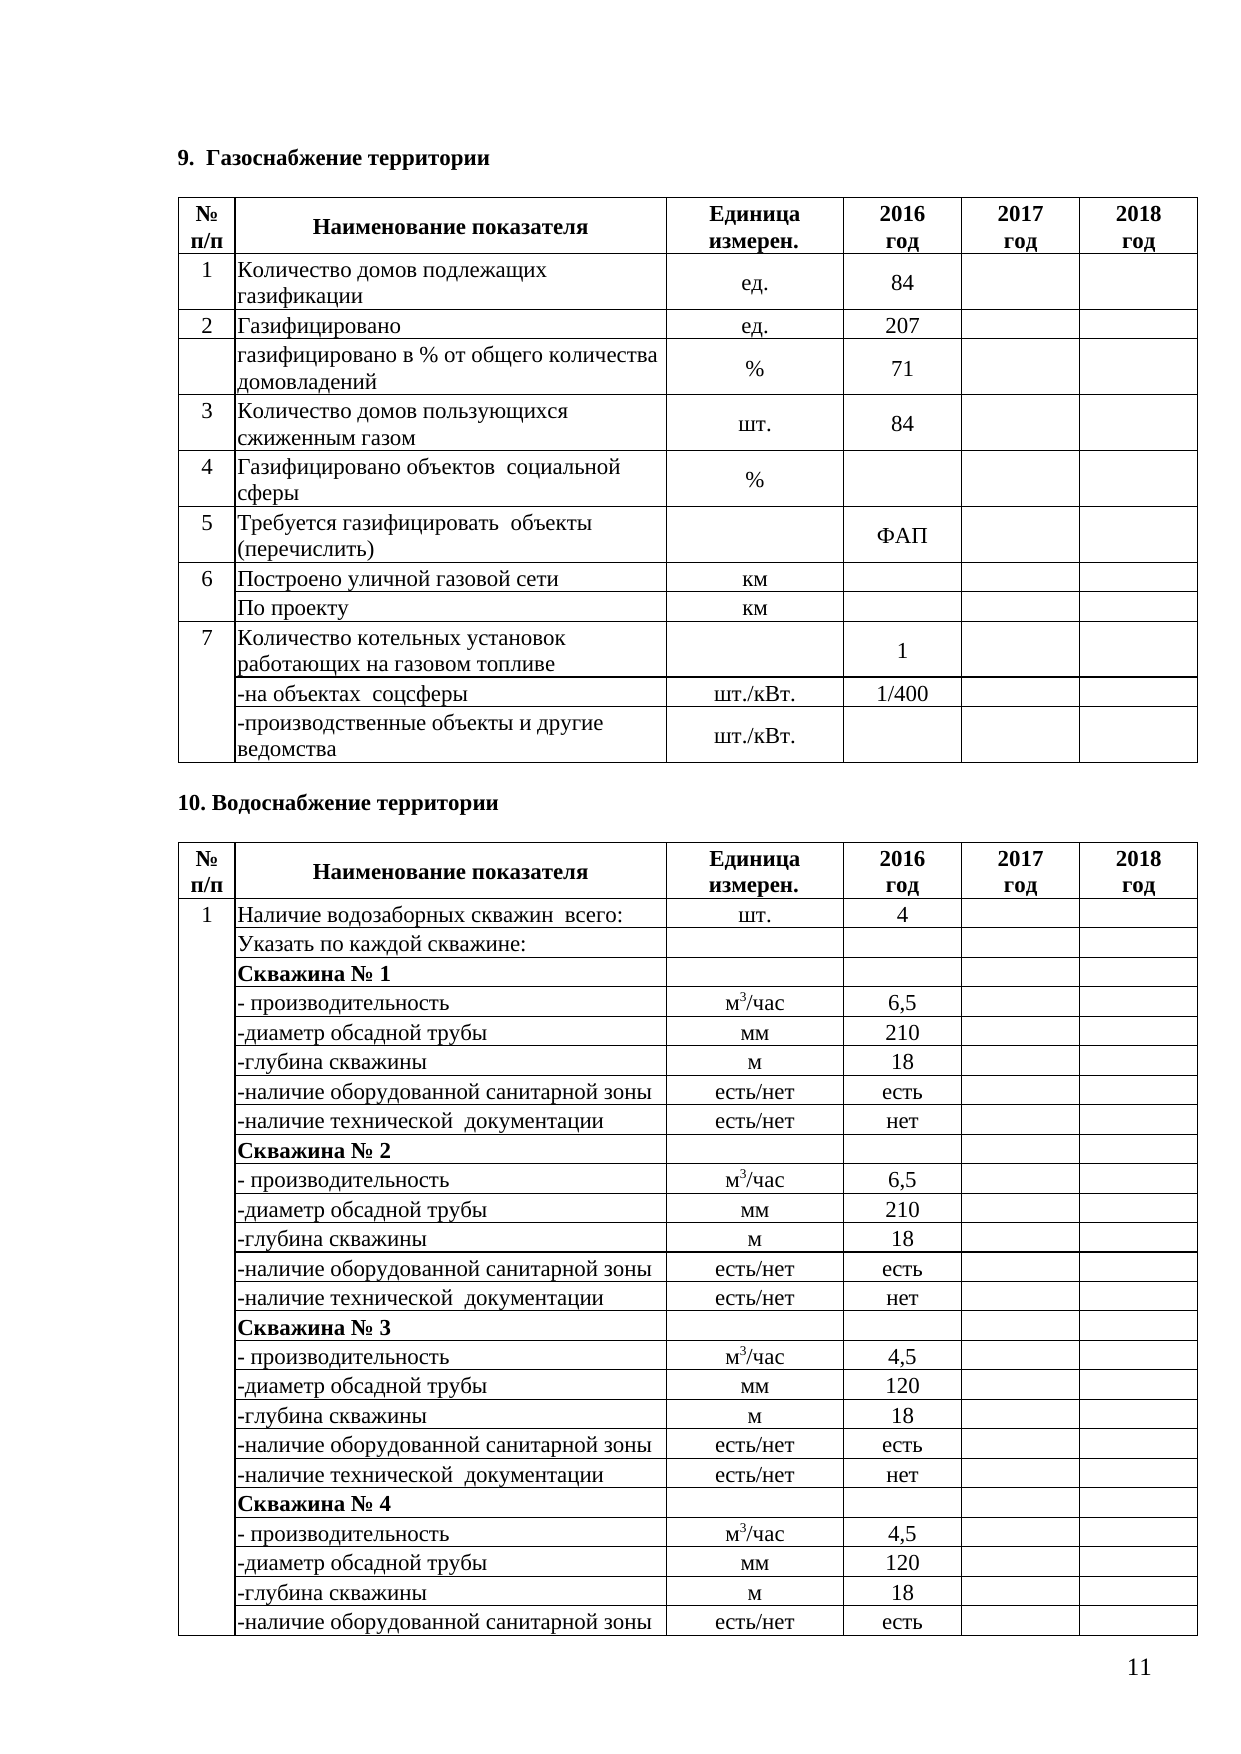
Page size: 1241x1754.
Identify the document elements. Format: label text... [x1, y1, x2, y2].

table_cell Скважина № 3 [236, 1311, 666, 1340]
table_cell [962, 1135, 1079, 1163]
table_cell [962, 592, 1079, 621]
table_cell [962, 507, 1079, 562]
table_cell -наличие оборудованной санитарной зоны [236, 1253, 666, 1281]
table_cell [1080, 339, 1197, 394]
table_cell [962, 1253, 1079, 1281]
table_cell газифицировано в % от общего количества домовладений [236, 339, 666, 394]
table_cell есть [844, 1606, 961, 1635]
table_cell -глубина скважины [236, 1577, 666, 1605]
table_cell [962, 1017, 1079, 1045]
table_cell шт. [667, 899, 843, 927]
table_header Наименование показателя [236, 843, 666, 898]
table_cell [1080, 1518, 1197, 1546]
table_cell [962, 451, 1079, 506]
table_cell - производительность [236, 1518, 666, 1546]
text 9. Газоснабжение территории [177, 144, 1152, 171]
table_cell [962, 1105, 1079, 1133]
table_cell мм [667, 1547, 843, 1576]
table_cell [1080, 1135, 1197, 1163]
table_cell [1080, 254, 1197, 309]
table_header 2016 год [844, 198, 961, 253]
table_cell -глубина скважины [236, 1223, 666, 1251]
table_cell [844, 592, 961, 621]
table_cell [667, 1488, 843, 1517]
table_cell [1080, 1488, 1197, 1517]
table_cell км [667, 592, 843, 621]
table_cell 7 [179, 622, 234, 762]
table_cell -на объектах соцсферы [236, 678, 666, 706]
table_cell Скважина № 1 [236, 958, 666, 986]
table_cell 18 [844, 1400, 961, 1428]
table_cell есть/нет [667, 1253, 843, 1281]
table_cell [1080, 1282, 1197, 1310]
table_header 2016 год [844, 843, 961, 898]
table_cell ед. [667, 310, 843, 338]
table_cell есть/нет [667, 1459, 843, 1487]
table_cell 5 [179, 507, 234, 562]
table_cell нет [844, 1105, 961, 1133]
table_cell 2 [179, 310, 234, 338]
table_cell м3/час [667, 1341, 843, 1369]
table_cell 4,5 [844, 1518, 961, 1546]
table_cell [844, 958, 961, 986]
table_cell 120 [844, 1547, 961, 1576]
table_cell 1/400 [844, 678, 961, 706]
table_cell 4 [844, 899, 961, 927]
table_cell % [667, 339, 843, 394]
table_cell -наличие технической документации [236, 1105, 666, 1133]
table_cell [962, 1341, 1079, 1369]
table_cell [962, 1046, 1079, 1074]
table_cell шт. [667, 395, 843, 450]
table_header 2018 год [1080, 843, 1197, 898]
table_cell [1080, 622, 1197, 676]
table_header Наименование показателя [236, 198, 666, 253]
table_cell Построено уличной газовой сети [236, 563, 666, 591]
table_cell [962, 1577, 1079, 1605]
table_cell ФАП [844, 507, 961, 562]
table_cell [179, 339, 234, 394]
table_cell м3/час [667, 1518, 843, 1546]
table_cell [844, 451, 961, 506]
table_cell 207 [844, 310, 961, 338]
table_cell [1080, 1547, 1197, 1576]
table_cell [1080, 592, 1197, 621]
table_cell [844, 563, 961, 591]
table_cell [1080, 1194, 1197, 1222]
table_cell -диаметр обсадной трубы [236, 1547, 666, 1576]
table_cell [962, 1076, 1079, 1104]
table_cell [962, 899, 1079, 927]
table_cell [667, 958, 843, 986]
table_cell [962, 707, 1079, 762]
table_header № п/п [179, 843, 234, 898]
table_cell 1 [179, 254, 234, 309]
table_cell 18 [844, 1577, 961, 1605]
table_cell [962, 339, 1079, 394]
table_cell м [667, 1046, 843, 1074]
table_cell [962, 678, 1079, 706]
table_cell 210 [844, 1194, 961, 1222]
table_cell -наличие оборудованной санитарной зоны [236, 1076, 666, 1104]
table_cell [1080, 1577, 1197, 1605]
table_cell [1080, 1223, 1197, 1251]
table_cell [1080, 1046, 1197, 1074]
table_cell [1080, 1105, 1197, 1133]
table_cell 84 [844, 395, 961, 450]
table_cell [1080, 1429, 1197, 1458]
table_cell нет [844, 1459, 961, 1487]
table_cell 84 [844, 254, 961, 309]
table_cell [962, 1429, 1079, 1458]
table_cell 4,5 [844, 1341, 961, 1369]
table_cell [962, 1518, 1079, 1546]
table_cell есть/нет [667, 1076, 843, 1104]
table_cell [667, 507, 843, 562]
table_cell [962, 1194, 1079, 1222]
table_cell 6 [179, 563, 234, 621]
table_cell есть [844, 1429, 961, 1458]
table_cell [1080, 1606, 1197, 1635]
table_cell 18 [844, 1223, 961, 1251]
table_cell нет [844, 1282, 961, 1310]
table_cell [1080, 1459, 1197, 1487]
table_cell Количество котельных установок работающих на газовом топливе [236, 622, 666, 676]
table_cell % [667, 451, 843, 506]
table_cell [962, 1164, 1079, 1192]
table_cell [844, 928, 961, 957]
table_cell 6,5 [844, 987, 961, 1016]
table_cell -диаметр обсадной трубы [236, 1017, 666, 1045]
table_cell [962, 395, 1079, 450]
table_cell [962, 1459, 1079, 1487]
table_header 2017 год [962, 843, 1079, 898]
table_cell шт./кВт. [667, 707, 843, 762]
table_cell [1080, 899, 1197, 927]
table_header Единица измерен. [667, 198, 843, 253]
table_cell [1080, 451, 1197, 506]
table_cell м3/час [667, 987, 843, 1016]
table_cell Наличие водозаборных скважин всего: [236, 899, 666, 927]
table_cell - производительность [236, 1341, 666, 1369]
table_cell [844, 1135, 961, 1163]
table_cell [962, 563, 1079, 591]
table_cell [962, 1223, 1079, 1251]
table_cell -диаметр обсадной трубы [236, 1194, 666, 1222]
table_cell [1080, 1400, 1197, 1428]
table_cell есть/нет [667, 1429, 843, 1458]
table_cell Скважина № 2 [236, 1135, 666, 1163]
table_cell есть [844, 1253, 961, 1281]
table_cell [962, 254, 1079, 309]
table_cell шт./кВт. [667, 678, 843, 706]
text 10. Водоснабжение территории [177, 789, 1152, 816]
table_cell Скважина № 4 [236, 1488, 666, 1517]
table_cell [962, 1282, 1079, 1310]
table_cell есть/нет [667, 1105, 843, 1133]
table_cell [1080, 1017, 1197, 1045]
table_cell есть [844, 1076, 961, 1104]
table_cell [1080, 678, 1197, 706]
table_cell -наличие оборудованной санитарной зоны [236, 1606, 666, 1635]
table_cell По проекту [236, 592, 666, 621]
table_cell -глубина скважины [236, 1400, 666, 1428]
table_cell м [667, 1223, 843, 1251]
table_cell м [667, 1577, 843, 1605]
table_cell 3 [179, 395, 234, 450]
table_cell Количество домов подлежащих газификации [236, 254, 666, 309]
table_cell -наличие технической документации [236, 1282, 666, 1310]
table_cell [962, 1400, 1079, 1428]
table_cell [962, 928, 1079, 957]
table_cell [962, 1488, 1079, 1517]
table_cell [667, 1311, 843, 1340]
table_cell мм [667, 1194, 843, 1222]
table_cell [962, 1370, 1079, 1399]
table_cell [667, 928, 843, 957]
table_cell Газифицировано [236, 310, 666, 338]
table_cell -производственные объекты и другие ведомства [236, 707, 666, 762]
table_cell [962, 310, 1079, 338]
table_cell есть/нет [667, 1282, 843, 1310]
table_cell 18 [844, 1046, 961, 1074]
table_cell м [667, 1400, 843, 1428]
table_cell [1080, 507, 1197, 562]
table_cell есть/нет [667, 1606, 843, 1635]
table_cell [1080, 1076, 1197, 1104]
table_cell - производительность [236, 1164, 666, 1192]
table_header № п/п [179, 198, 234, 253]
table_cell 120 [844, 1370, 961, 1399]
table_cell [667, 622, 843, 676]
table_cell Газифицировано объектов социальной сферы [236, 451, 666, 506]
table_cell [844, 1311, 961, 1340]
table_cell [667, 1135, 843, 1163]
table_cell км [667, 563, 843, 591]
table_cell [962, 1547, 1079, 1576]
table_cell [1080, 1253, 1197, 1281]
table_cell [1080, 928, 1197, 957]
table_cell [844, 1488, 961, 1517]
table_cell [1080, 395, 1197, 450]
table_cell [1080, 1311, 1197, 1340]
table_cell 6,5 [844, 1164, 961, 1192]
table_header 2018 год [1080, 198, 1197, 253]
table_cell ед. [667, 254, 843, 309]
table_cell [1080, 707, 1197, 762]
table_cell [1080, 958, 1197, 986]
table_cell [1080, 1341, 1197, 1369]
table_cell мм [667, 1017, 843, 1045]
table_cell -наличие оборудованной санитарной зоны [236, 1429, 666, 1458]
table_cell [1080, 987, 1197, 1016]
table_cell -глубина скважины [236, 1046, 666, 1074]
table_cell [962, 958, 1079, 986]
table_cell [844, 707, 961, 762]
table_cell - производительность [236, 987, 666, 1016]
table_cell [962, 987, 1079, 1016]
table_cell мм [667, 1370, 843, 1399]
table_header Единица измерен. [667, 843, 843, 898]
table_cell [962, 1311, 1079, 1340]
table_cell [962, 622, 1079, 676]
table_cell Указать по каждой скважине: [236, 928, 666, 957]
table_cell 4 [179, 451, 234, 506]
table_cell [1080, 1370, 1197, 1399]
table_cell м3/час [667, 1164, 843, 1192]
table_cell [1080, 310, 1197, 338]
table_cell 1 [844, 622, 961, 676]
table_cell -диаметр обсадной трубы [236, 1370, 666, 1399]
table_cell [1080, 563, 1197, 591]
table_cell [962, 1606, 1079, 1635]
table_cell Количество домов пользующихся сжиженным газом [236, 395, 666, 450]
table_cell -наличие технической документации [236, 1459, 666, 1487]
table_header 2017 год [962, 198, 1079, 253]
table_cell Требуется газифицировать объекты (перечислить) [236, 507, 666, 562]
table_cell 71 [844, 339, 961, 394]
table_cell 1 [179, 899, 234, 1635]
table_cell 210 [844, 1017, 961, 1045]
table_cell [1080, 1164, 1197, 1192]
